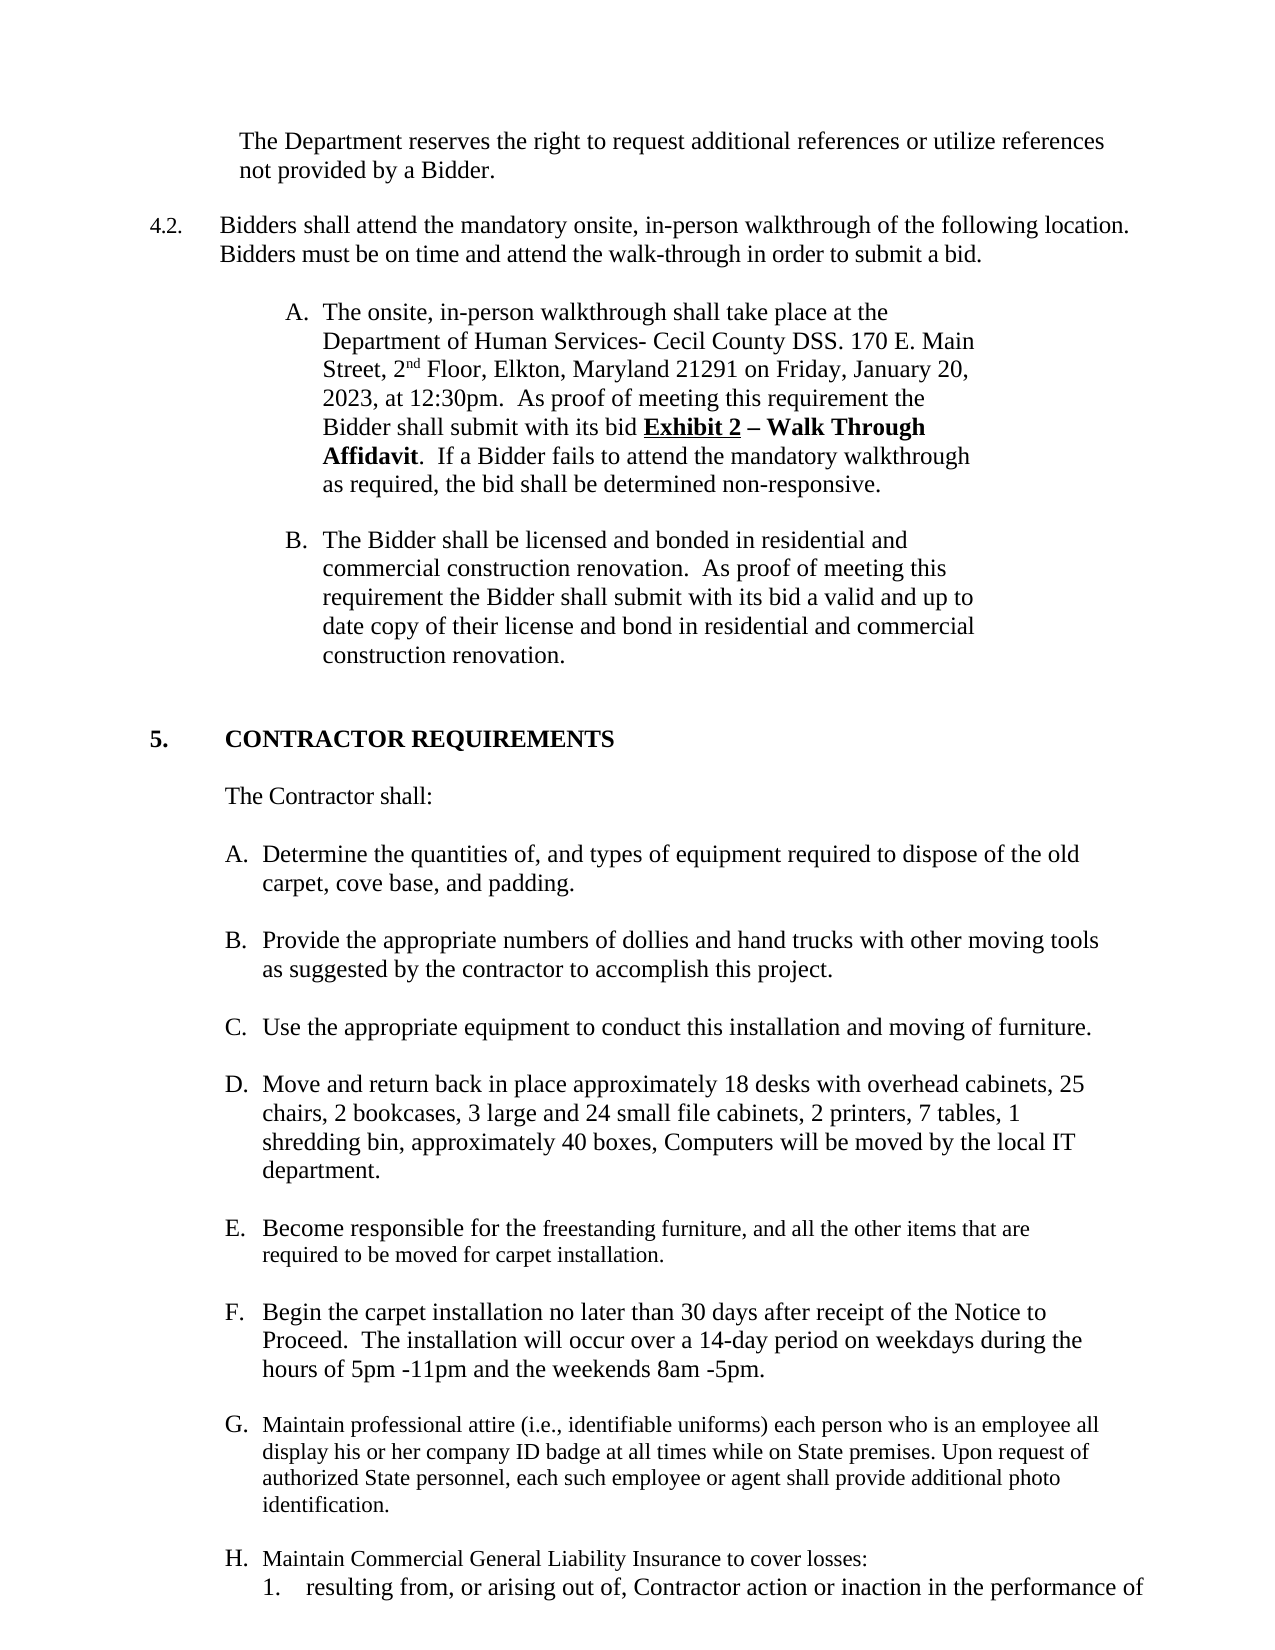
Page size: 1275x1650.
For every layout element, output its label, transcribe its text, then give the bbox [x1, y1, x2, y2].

subtitle CONTRACTOR REQUIREMENTS [149, 724, 1156, 752]
list Maintain Commercial General Liability Insurance to cover losses: [224, 1543, 1112, 1572]
list Begin the carpet installation no later than 30 days after receipt of the Notice to Proceed. The installation will occur over a 14-day period on weekdays during the hours of 5pm -11pm and the weekends 8am -5pm. [224, 1297, 1112, 1383]
list Move and return back in place approximately 18 desks with overhead cabinets, 25 chairs, 2 bookcases, 3 large and 24 small file cabinets, 2 printers, 7 tables, 1 shredding bin, approximately 40 boxes, Computers will be moved by the local IT department. [224, 1069, 1112, 1184]
list Determine the quantities of, and types of equipment required to dispose of the old carpet, cove base, and padding. [224, 839, 1109, 896]
subtitle The onsite, in-person walkthrough shall take place at the Department of Human Services- Cecil County DSS. 170 E. Main Street, 2nd Floor, Elkton, Maryland 21291 on Friday, January 20, 2023, at 12:30pm. As proof of meeting this requirement the Bidder shall submit with its bid Exhibit 2 – Walk Through Affidavit. If a Bidder fails to attend the mandatory walkthrough as required, the bid shall be determined non-responsive. [285, 297, 983, 498]
list Provide the appropriate numbers of dollies and hand trucks with other moving tools as suggested by the contractor to accomplish this project. [224, 925, 1109, 983]
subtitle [262, 1572, 1156, 1601]
text 4.2. Bidders shall attend the mandatory onsite, in-person walkthrough of the following location. Bidders must be on time and attend the walk-through in order to submit a bid. [149, 210, 1156, 268]
list Maintain professional attire (i.e., identifiable uniforms) each person who is an employee all display his or her company ID badge at all times while on State premises. Upon request of authorized State personnel, each such employee or agent shall provide additional photo identification. [224, 1409, 1112, 1517]
subtitle The Bidder shall be licensed and bonded in residential and commercial construction renovation. As proof of meeting this requirement the Bidder shall submit with its bid a valid and up to date copy of their license and bond in residential and commercial construction renovation. [285, 525, 983, 668]
list Use the appropriate equipment to conduct this installation and moving of furniture. [224, 1012, 1109, 1040]
list Become responsible for the freestanding furniture, and all the other items that are required to be moved for carpet installation. [224, 1213, 1112, 1268]
subtitle The Contractor shall: [149, 781, 1156, 810]
text The Department reserves the right to request additional references or utilize references not provided by a Bidder. [239, 126, 1133, 184]
